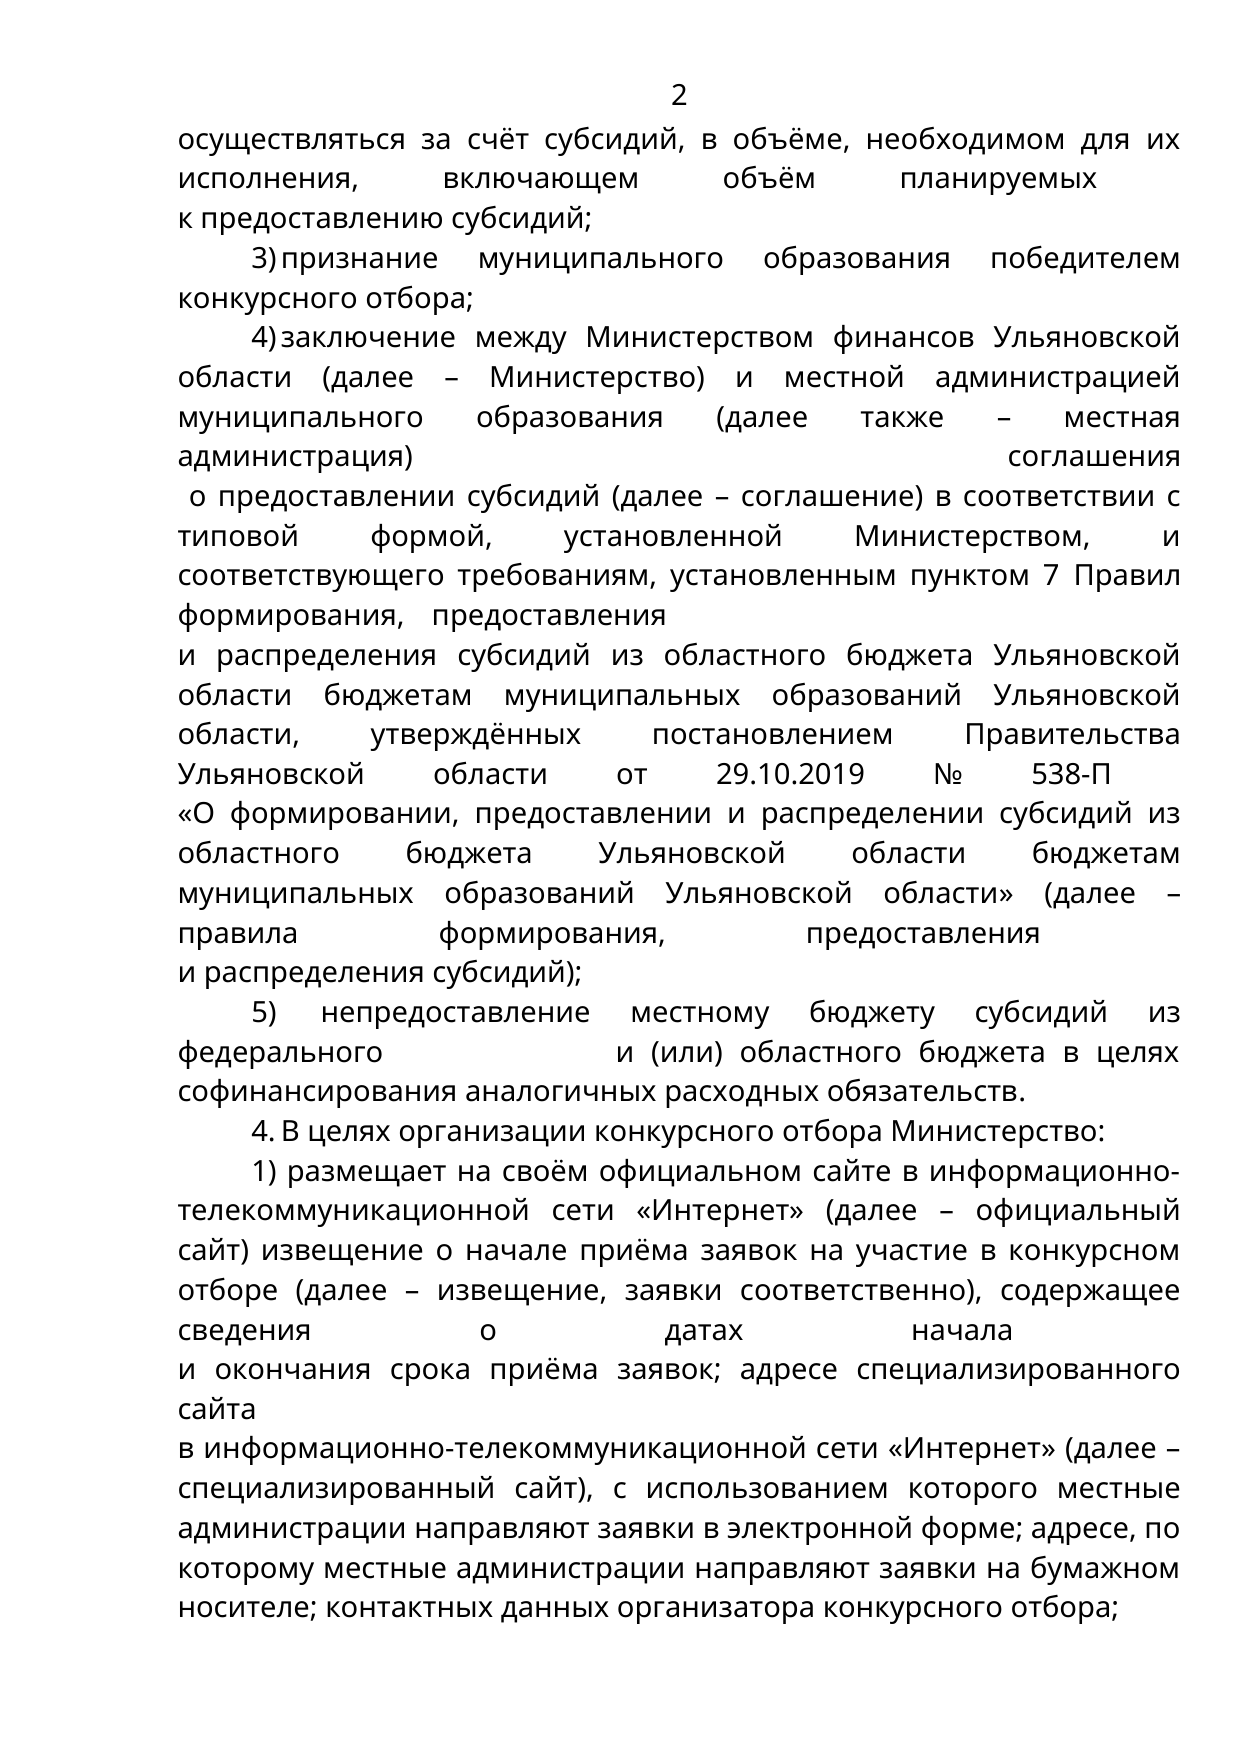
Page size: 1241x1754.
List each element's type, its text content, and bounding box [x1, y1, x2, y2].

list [177, 118, 1181, 237]
list непредоставление местному бюджету субсидий из федерального и (или) областного бюджета в целях софинансирования аналогичных расходных обязательств. [177, 991, 1181, 1110]
list признание муниципального образования победителем конкурсного отбора; [177, 237, 1181, 317]
text 1) размещает на своём официальном сайте в информационно-телекоммуникационной сети «Интернет» (далее – официальный сайт) извещение о начале приёма заявок на участие в конкурсном отборе (далее – извещение, заявки соответственно), содержащее сведения о датах начала и окончания срока приёма заявок; адресе специализированного сайта в информационно-телекоммуникационной сети «Интернет» (далее – специализированный сайт), с использованием которого местные администрации направляют заявки в электронной форме; адресе, по которому местные администрации направляют заявки на бумажном носителе; контактных данных организатора конкурсного отбора; [177, 1150, 1181, 1626]
list заключение между Министерством финансов Ульяновской области (далее – Министерство) и местной администрацией муниципального образования (далее также – местная администрация) соглашения о предоставлении субсидий (далее – соглашение) в соответствии с типовой формой, установленной Министерством, и соответствующего требованиям, установленным пунктом 7 Правил формирования, предоставления и распределения субсидий из областного бюджета Ульяновской области бюджетам муниципальных образований Ульяновской области, утверждённых постановлением Правительства Ульяновской области от 29.10.2019 № 538-П «О формировании, предоставлении и распределении субсидий из областного бюджета Ульяновской области бюджетам муниципальных образований Ульяновской области» (далее – правила формирования, предоставления и распределения субсидий); [177, 317, 1181, 991]
list В целях организации конкурсного отбора Министерство: [177, 1110, 1181, 1150]
